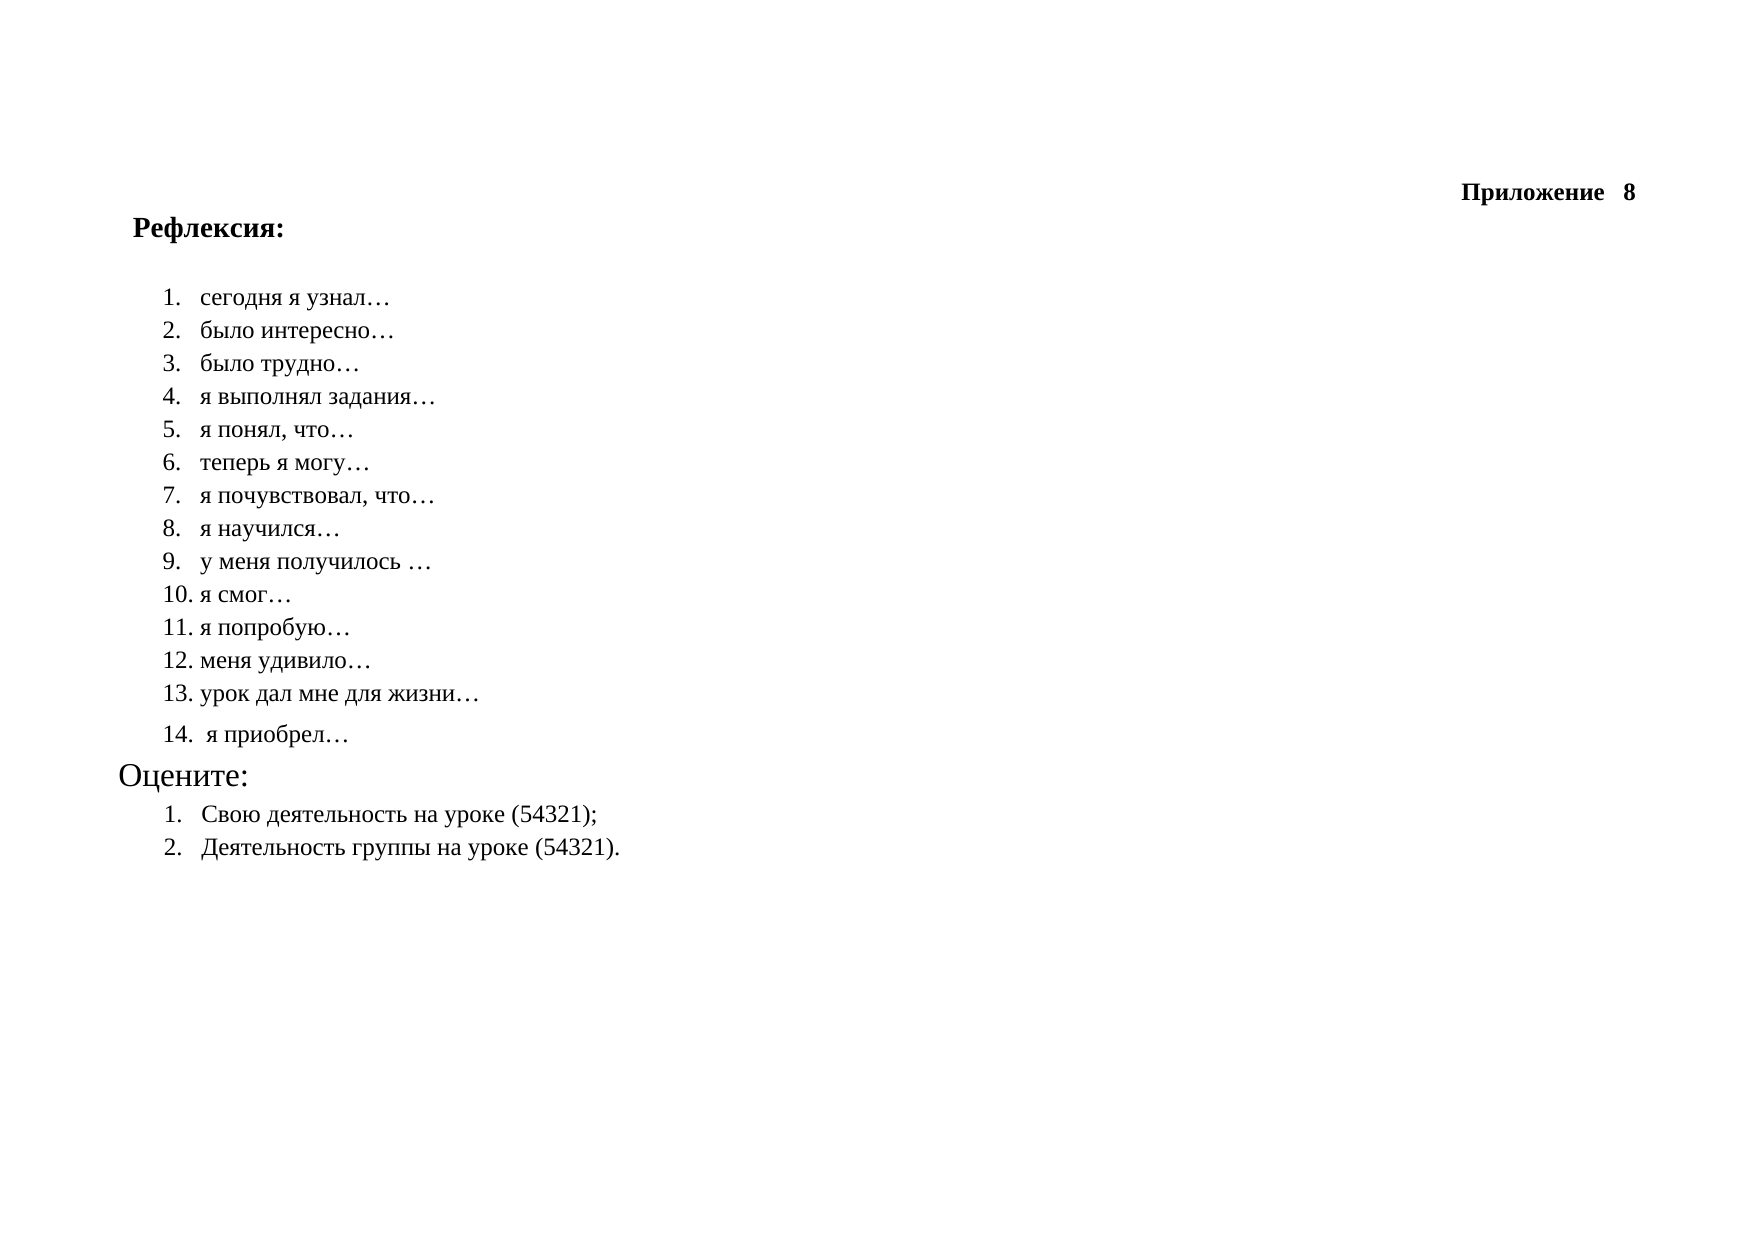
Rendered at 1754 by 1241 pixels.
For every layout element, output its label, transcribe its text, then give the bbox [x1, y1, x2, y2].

list урок дал мне для жизни… [162, 678, 1636, 707]
list у меня получилось … [162, 546, 1636, 575]
list сегодня я узнал… [162, 282, 1636, 311]
list Рефлексия: [118, 210, 1636, 244]
list я почувствовал, что… [162, 480, 1636, 509]
list было интересно… [162, 315, 1636, 343]
list теперь я могу… [162, 447, 1636, 476]
list я выполнял задания… [162, 381, 1636, 409]
list я смог… [162, 579, 1636, 608]
list я попробую… [162, 612, 1636, 641]
list Оцените: [118, 755, 1636, 793]
list Деятельность группы на уроке (54321). [163, 832, 1636, 861]
list было трудно… [162, 348, 1636, 377]
list я научился… [162, 513, 1636, 542]
list Приложение 8 [118, 177, 1636, 206]
list Свою деятельность на уроке (54321); [163, 799, 1636, 828]
list меня удивило… [162, 645, 1636, 674]
list я понял, что… [162, 414, 1636, 443]
list я приобрел… [162, 711, 1636, 749]
